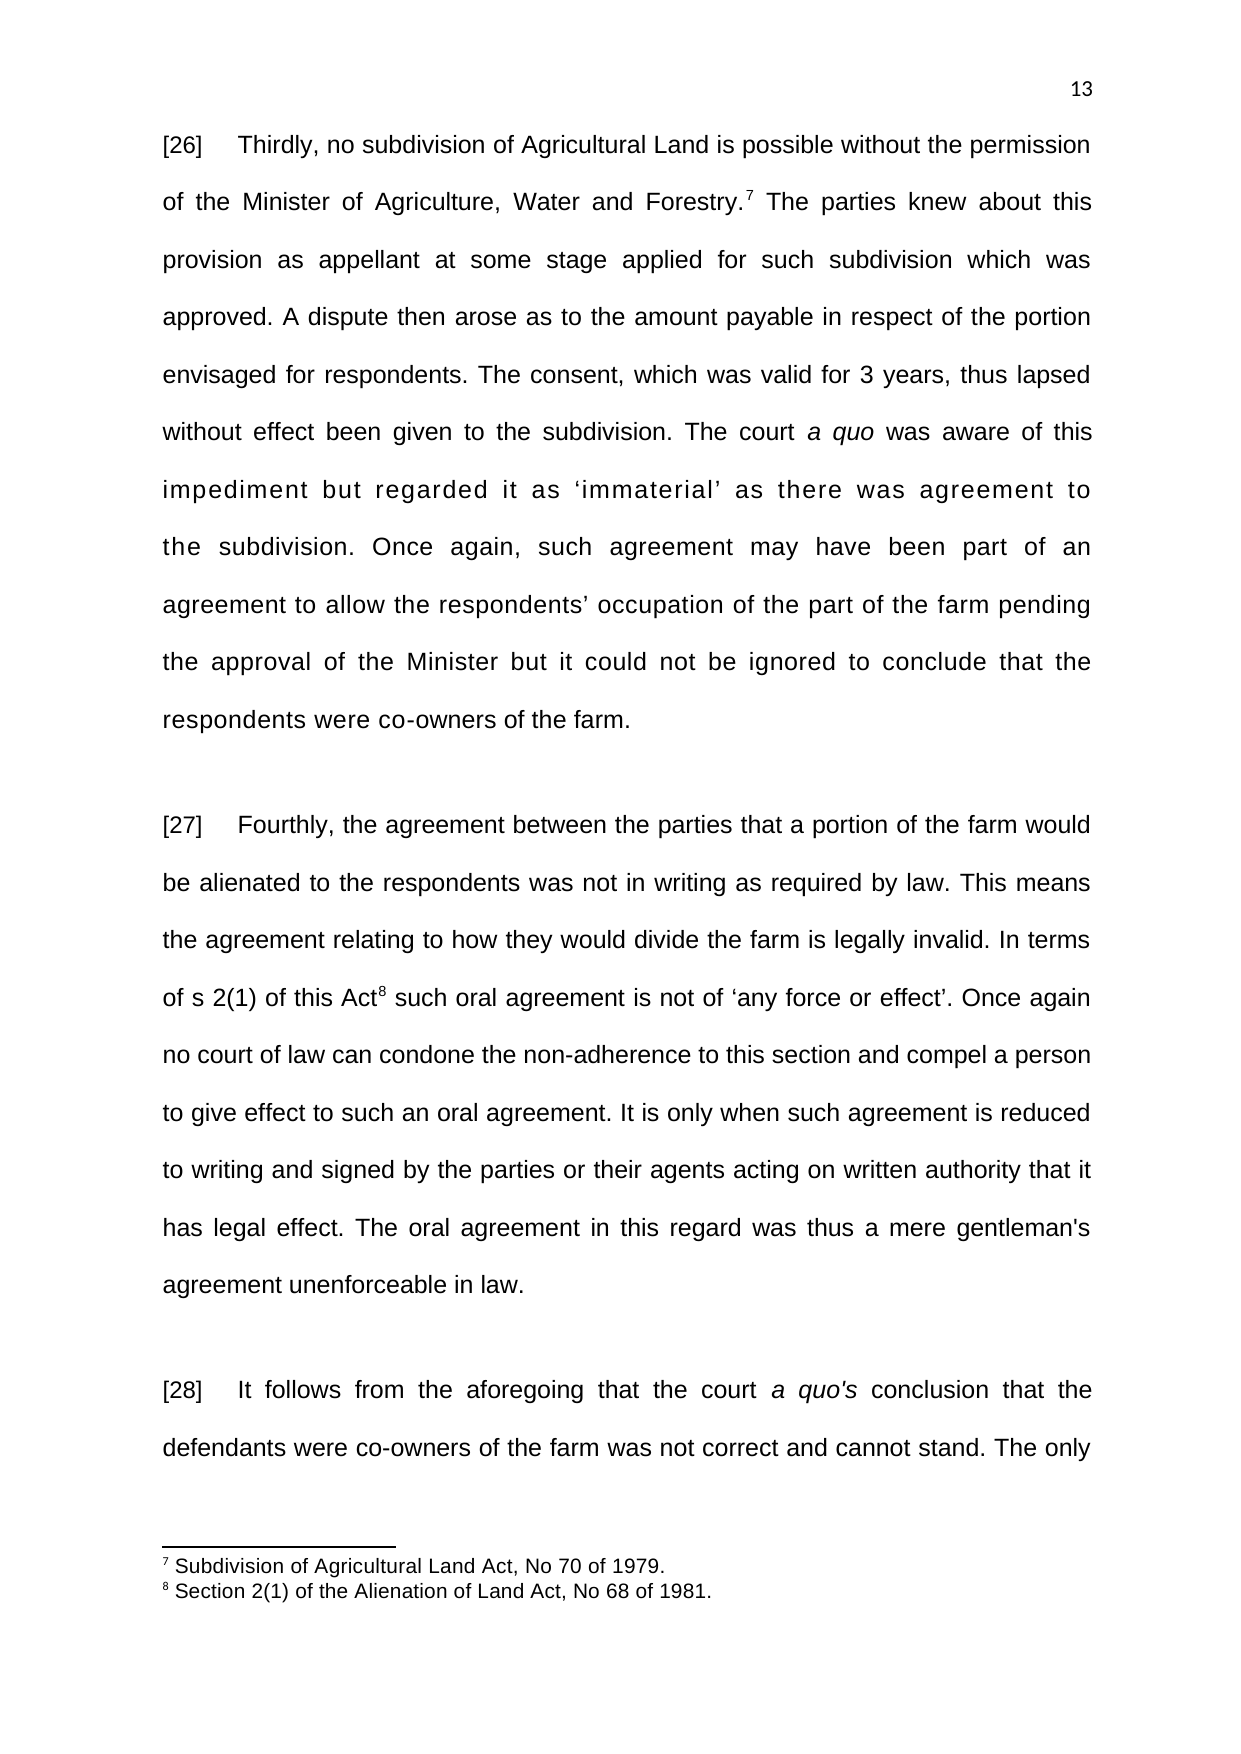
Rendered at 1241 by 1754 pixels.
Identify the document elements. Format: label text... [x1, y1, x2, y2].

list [162, 1375, 1093, 1461]
list Fourthly, the agreement between the parties that a portion of the farm would be alienated to the respondents was not in writing as required by law. This means the agreement relating to how they would divide the farm is legally invalid. In terms of s 2(1) of this Act such oral agreement is not of ‘any force or effect’. Once again no court of law can condone the non-adherence to this section and compel a person to give effect to such an oral agreement. It is only when such agreement is reduced to writing and signed by the parties or their agents acting on written authority that it has legal effect. The oral agreement in this regard was thus a mere gentleman's agreement unenforceable in law. [162, 810, 1093, 1299]
list Thirdly, no subdivision of Agricultural Land is possible without the permission of the Minister of Agriculture, Water and Forestry. The parties knew about this provision as appellant at some stage applied for such subdivision which was approved. A dispute then arose as to the amount payable in respect of the portion envisaged for respondents. The consent, which was valid for 3 years, thus lapsed without effect been given to the subdivision. The court a quo was aware of this impediment but regarded it as ‘immaterial’ as there was agreement to the subdivision. Once again, such agreement may have been part of an agreement to allow the respondents’ occupation of the part of the farm pending the approval of the Minister but it could not be ignored to conclude that the respondents were co-owners of the farm. [162, 130, 1093, 733]
